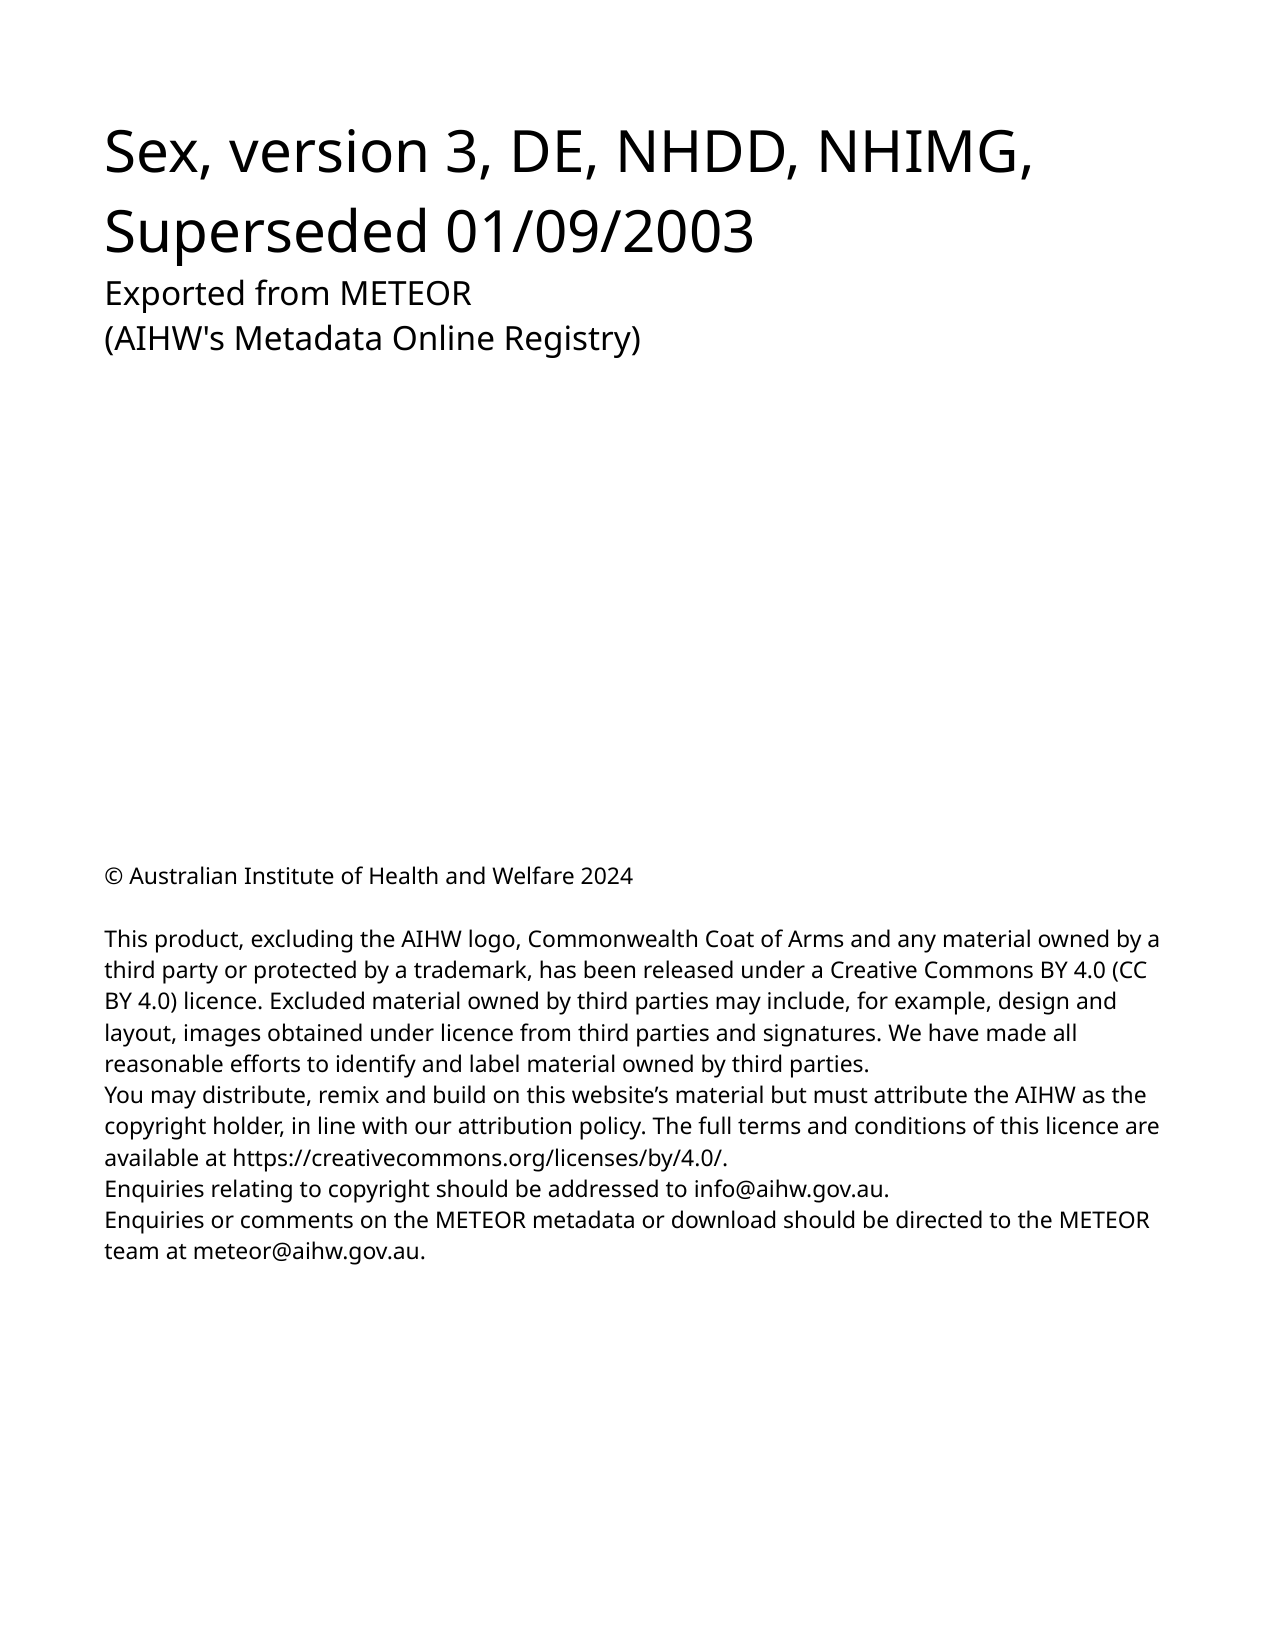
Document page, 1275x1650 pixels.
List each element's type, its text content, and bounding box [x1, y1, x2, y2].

text © Australian Institute of Health and Welfare 2024 [104, 860, 1171, 891]
text Enquiries or comments on the METEOR metadata or download should be directed to the METEOR team at meteor@aihw.gov.au. [104, 1204, 1171, 1266]
text This product, excluding the AIHW logo, Commonwealth Coat of Arms and any material owned by a third party or protected by a trademark, has been released under a Creative Commons BY 4.0 (CC BY 4.0) licence. Excluded material owned by third parties may include, for example, design and layout, images obtained under licence from third parties and signatures. We have made all reasonable efforts to identify and label material owned by third parties. [104, 923, 1171, 1079]
text Enquiries relating to copyright should be addressed to info@aihw.gov.au. [104, 1173, 1171, 1204]
subtitle Exported from METEOR [104, 269, 1171, 315]
title Sex, version 3, DE, NHDD, NHIMG, Superseded 01/09/2003 [104, 110, 1171, 269]
subtitle (AIHW's Metadata Online Registry) [104, 315, 1171, 360]
text You may distribute, remix and build on this website’s material but must attribute the AIHW as the copyright holder, in line with our attribution policy. The full terms and conditions of this licence are available at https://creativecommons.org/licenses/by/4.0/. [104, 1079, 1171, 1173]
